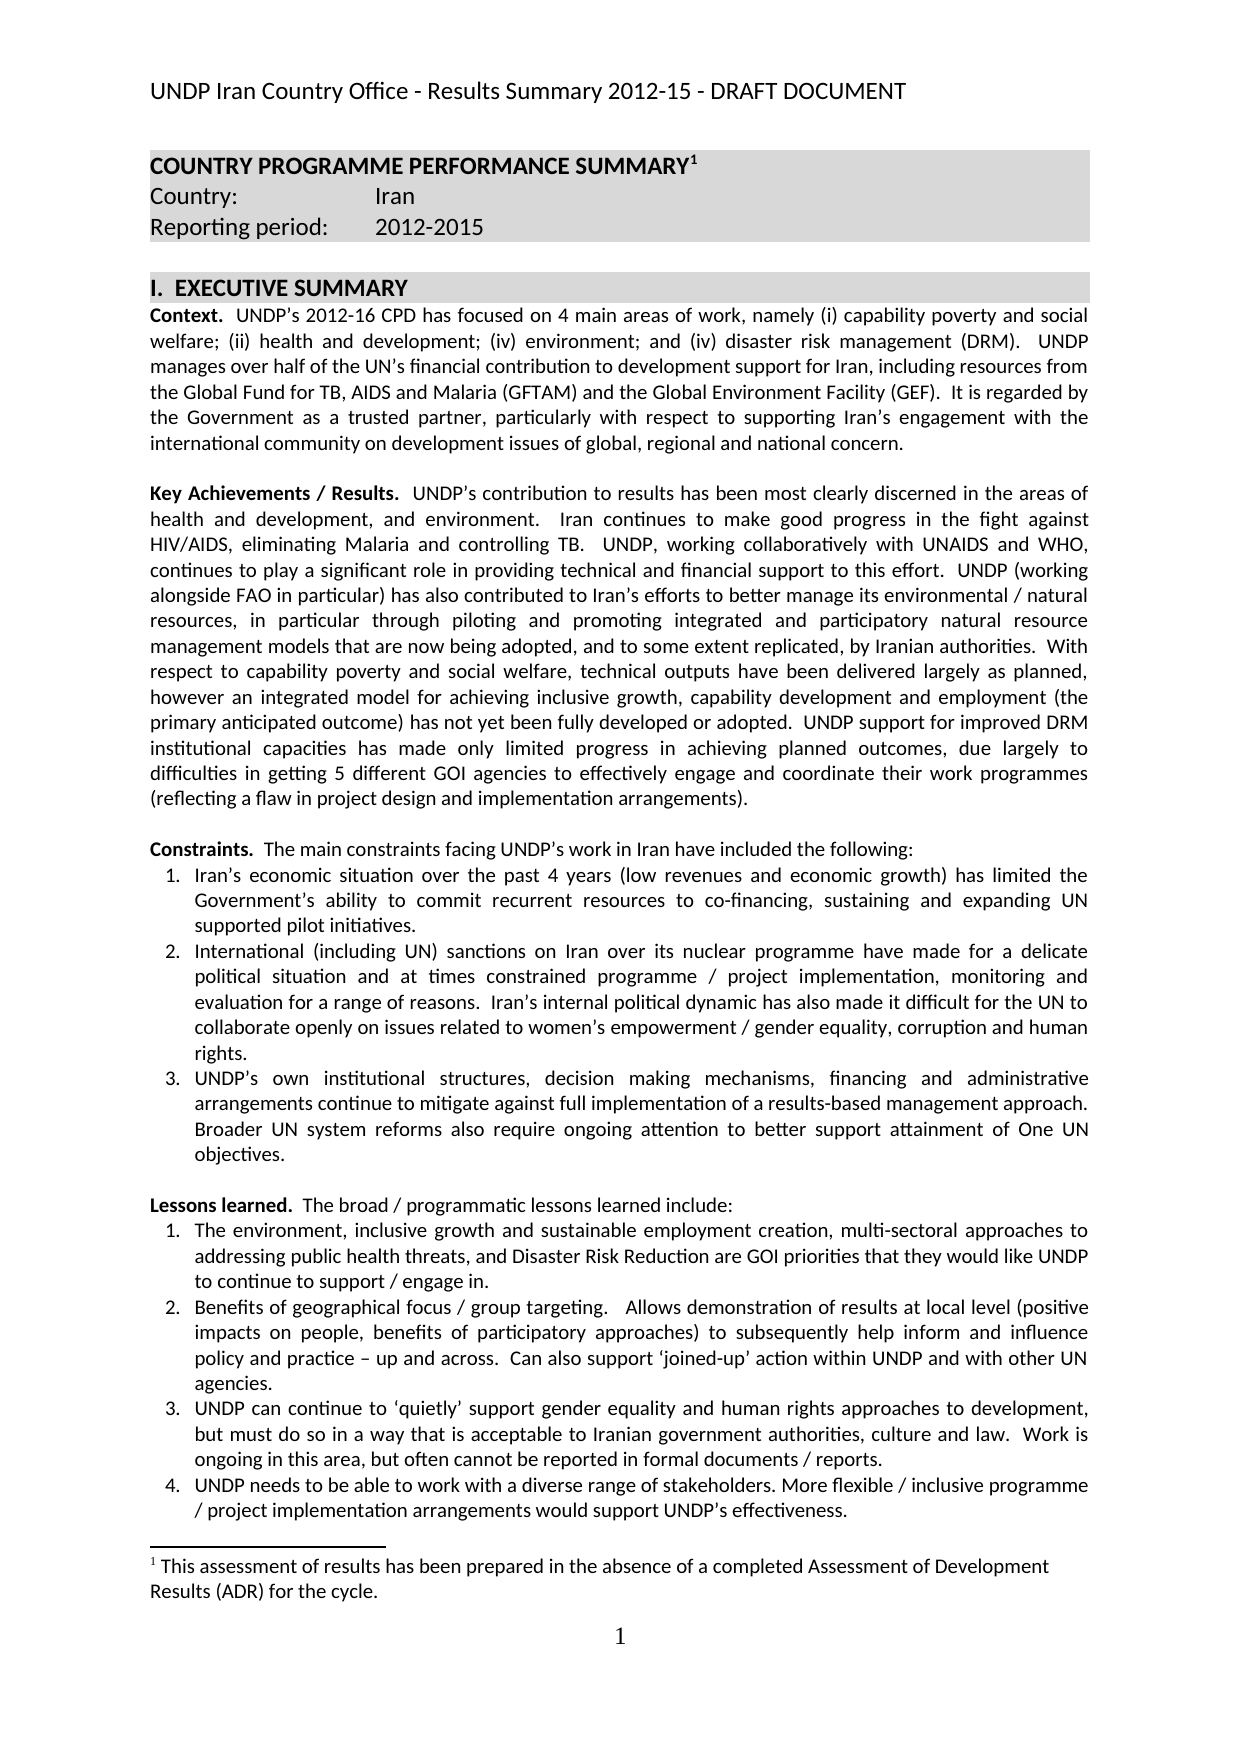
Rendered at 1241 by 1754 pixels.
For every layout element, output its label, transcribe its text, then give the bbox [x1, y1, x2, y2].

subtitle Country: Iran [150, 181, 1090, 211]
list UNDP’s own institutional structures, decision making mechanisms, financing and administrative arrangements continue to mitigate against full implementation of a results-based management approach. Broader UN system reforms also require ongoing attention to better support attainment of One UN objectives. [165, 1065, 1090, 1167]
list UNDP needs to be able to work with a diverse range of stakeholders. More flexible / inclusive programme / project implementation arrangements would support UNDP’s effectiveness. [165, 1472, 1090, 1523]
list UNDP can continue to ‘quietly’ support gender equality and human rights approaches to development, but must do so in a way that is acceptable to Iranian government authorities, culture and law. Work is ongoing in this area, but often cannot be reported in formal documents / reports. [165, 1396, 1090, 1472]
text Lessons learned. The broad / programmatic lessons learned include: [150, 1192, 1090, 1218]
subtitle I. EXECUTIVE SUMMARY [150, 272, 1090, 303]
subtitle Reporting period: 2012-2015 [150, 211, 1090, 242]
text Constraints. The main constraints facing UNDP’s work in Iran have included the following: [150, 836, 1090, 862]
list International (including UN) sanctions on Iran over its nuclear programme have made for a delicate political situation and at times constrained programme / project implementation, monitoring and evaluation for a range of reasons. Iran’s internal political dynamic has also made it difficult for the UN to collaborate openly on issues related to women’s empowerment / gender equality, corruption and human rights. [165, 938, 1090, 1065]
subtitle COUNTRY PROGRAMME PERFORMANCE SUMMARY [150, 150, 1090, 181]
list Benefits of geographical focus / group targeting. Allows demonstration of results at local level (positive impacts on people, benefits of participatory approaches) to subsequently help inform and influence policy and practice – up and across. Can also support ‘joined-up’ action within UNDP and with other UN agencies. [165, 1294, 1090, 1396]
text Context. UNDP’s 2012-16 CPD has focused on 4 main areas of work, namely (i) capability poverty and social welfare; (ii) health and development; (iv) environment; and (iv) disaster risk management (DRM). UNDP manages over half of the UN’s financial contribution to development support for Iran, including resources from the Global Fund for TB, AIDS and Malaria (GFTAM) and the Global Environment Facility (GEF). It is regarded by the Government as a trusted partner, particularly with respect to supporting Iran’s engagement with the international community on development issues of global, regional and national concern. [150, 303, 1090, 455]
text Key Achievements / Results. UNDP’s contribution to results has been most clearly discerned in the areas of health and development, and environment. Iran continues to make good progress in the fight against HIV/AIDS, eliminating Malaria and controlling TB. UNDP, working collaboratively with UNAIDS and WHO, continues to play a significant role in providing technical and financial support to this effort. UNDP (working alongside FAO in particular) has also contributed to Iran’s efforts to better manage its environmental / natural resources, in particular through piloting and promoting integrated and participatory natural resource management models that are now being adopted, and to some extent replicated, by Iranian authorities. With respect to capability poverty and social welfare, technical outputs have been delivered largely as planned, however an integrated model for achieving inclusive growth, capability development and employment (the primary anticipated outcome) has not yet been fully developed or adopted. UNDP support for improved DRM institutional capacities has made only limited progress in achieving planned outcomes, due largely to difficulties in getting 5 different GOI agencies to effectively engage and coordinate their work programmes (reflecting a flaw in project design and implementation arrangements). [150, 481, 1090, 811]
list The environment, inclusive growth and sustainable employment creation, multi-sectoral approaches to addressing public health threats, and Disaster Risk Reduction are GOI priorities that they would like UNDP to continue to support / engage in. [165, 1218, 1090, 1294]
list Iran’s economic situation over the past 4 years (low revenues and economic growth) has limited the Government’s ability to commit recurrent resources to co-financing, sustaining and expanding UN supported pilot initiatives. [165, 862, 1090, 938]
